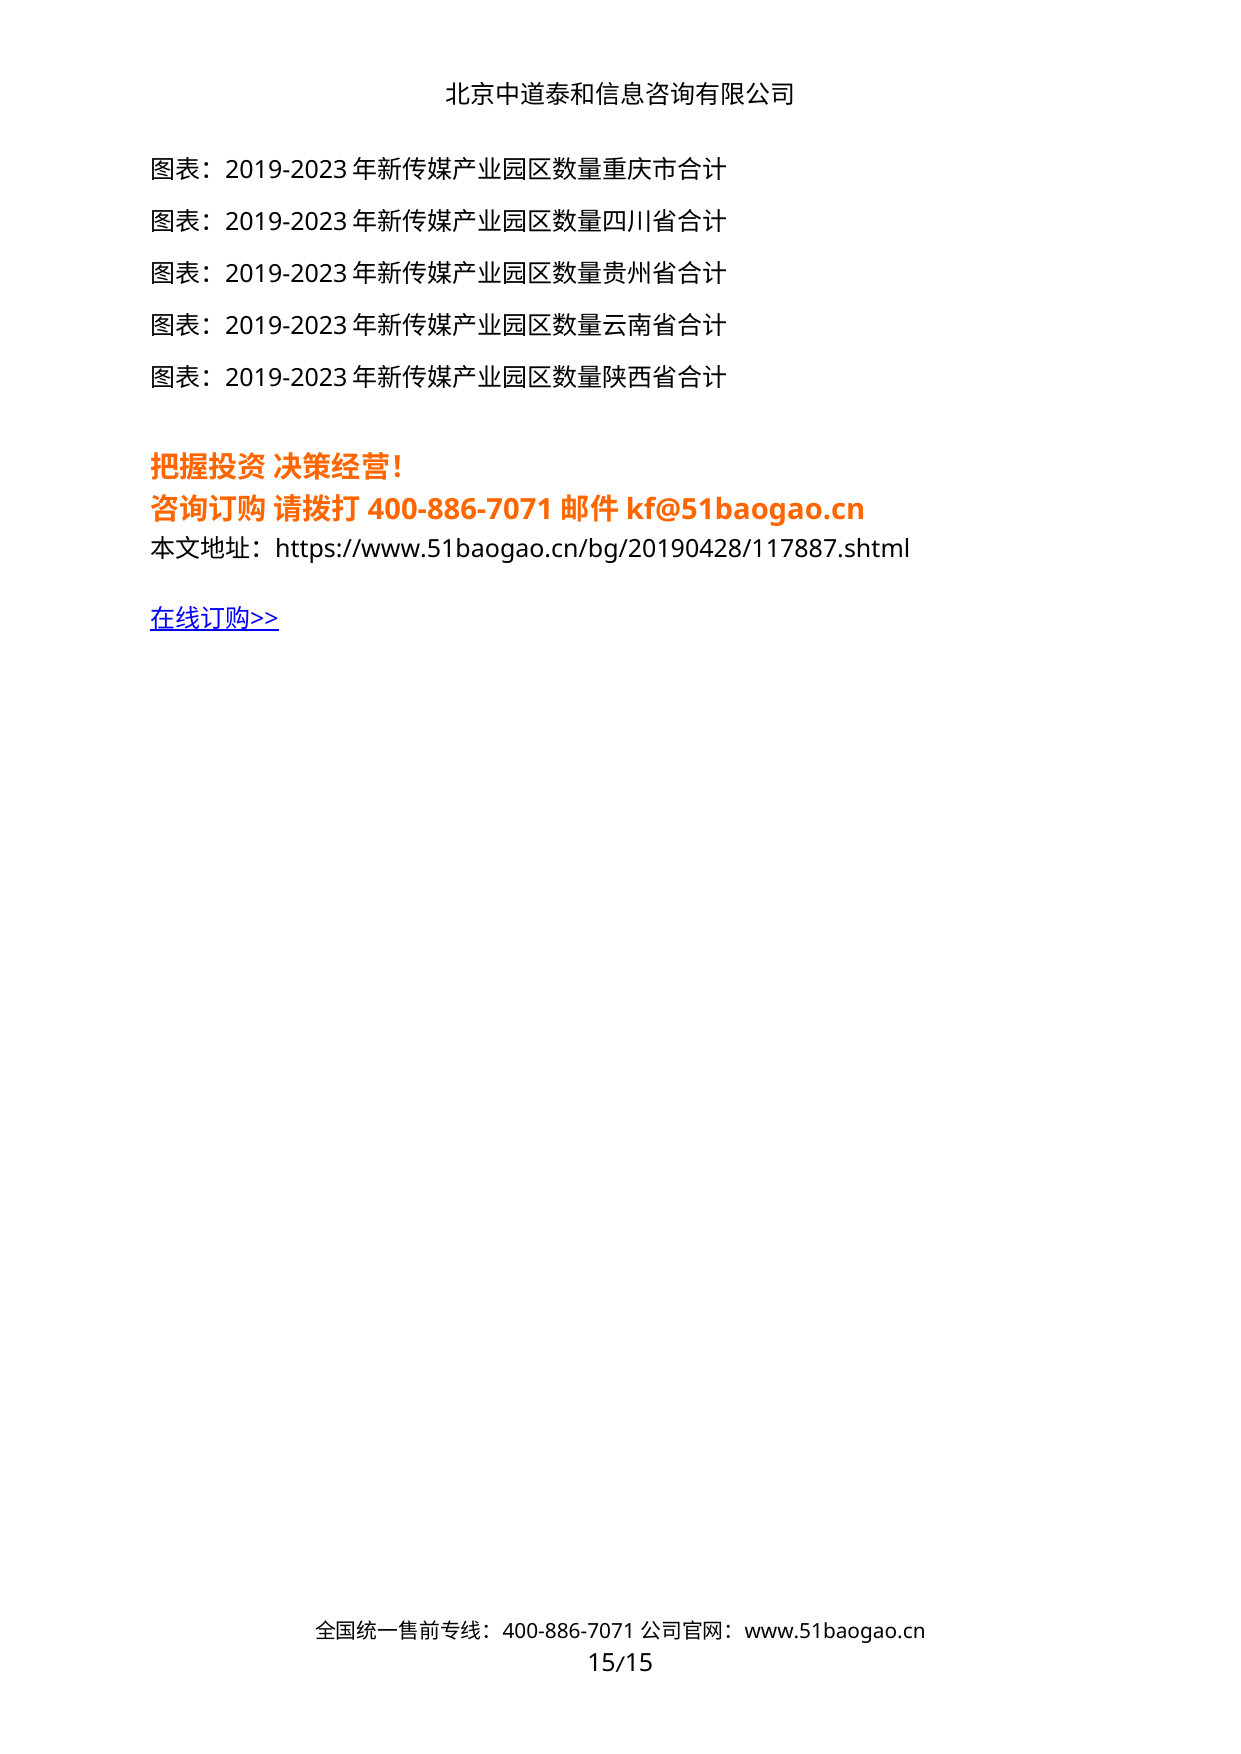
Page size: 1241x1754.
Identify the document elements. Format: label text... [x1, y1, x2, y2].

text 图表：2019-2023年新传媒产业园区数量贵州省合计 [150, 254, 1090, 290]
text 图表：2019-2023年新传媒产业园区数量四川省合计 [150, 202, 1090, 238]
text 在线订购>> [150, 564, 1090, 635]
text 把握投资 决策经营！咨询订购 请拨打 400-886-7071 邮件 kf@51baogao.cn本文地址：https://www.51baogao.cn/bg/20190428/117887.shtml [150, 409, 1090, 564]
text 图表：2019-2023年新传媒产业园区数量陕西省合计 [150, 357, 1090, 394]
text 图表：2019-2023年新传媒产业园区数量云南省合计 [150, 306, 1090, 342]
text 图表：2019-2023年新传媒产业园区数量重庆市合计 [150, 150, 1090, 186]
